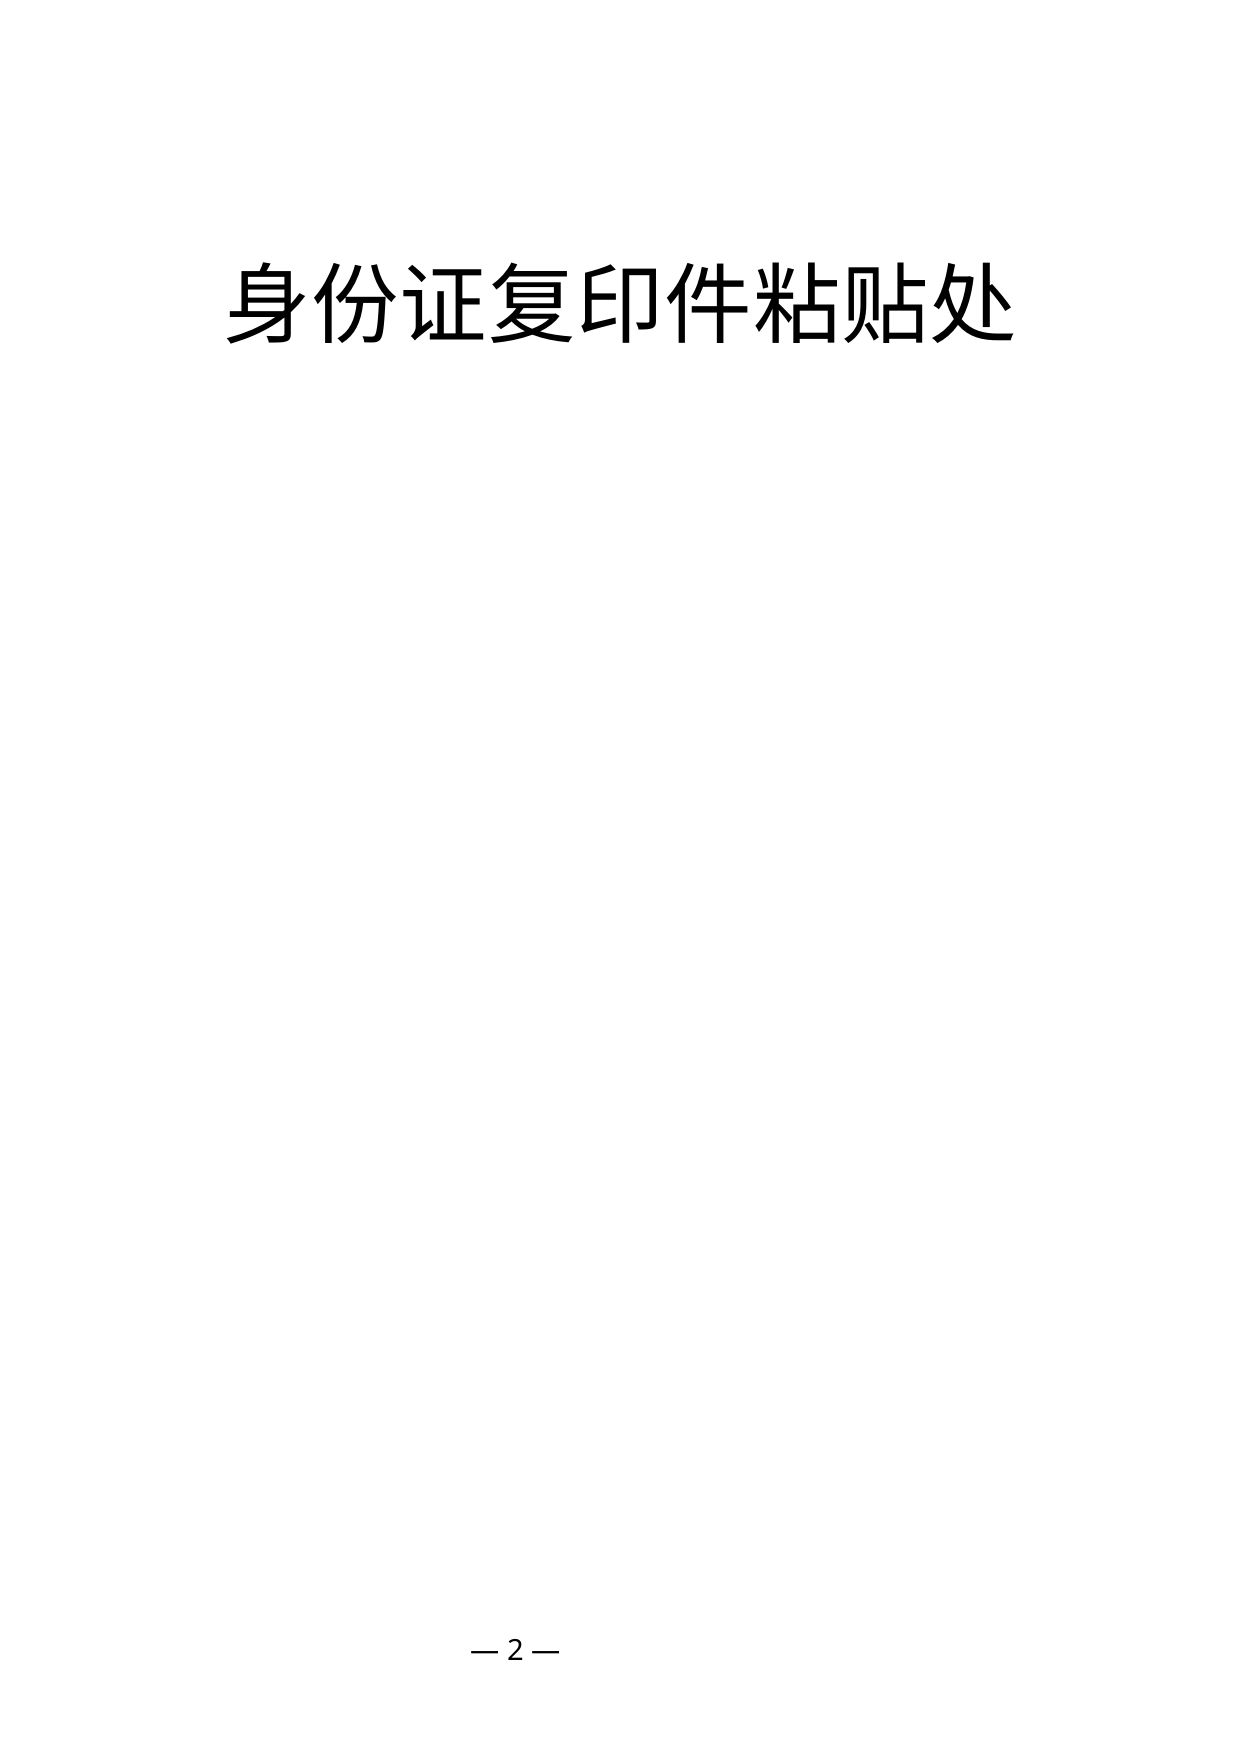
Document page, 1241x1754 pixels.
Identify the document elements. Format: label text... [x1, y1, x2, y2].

text 身份证复印件粘贴处 [159, 233, 1081, 363]
